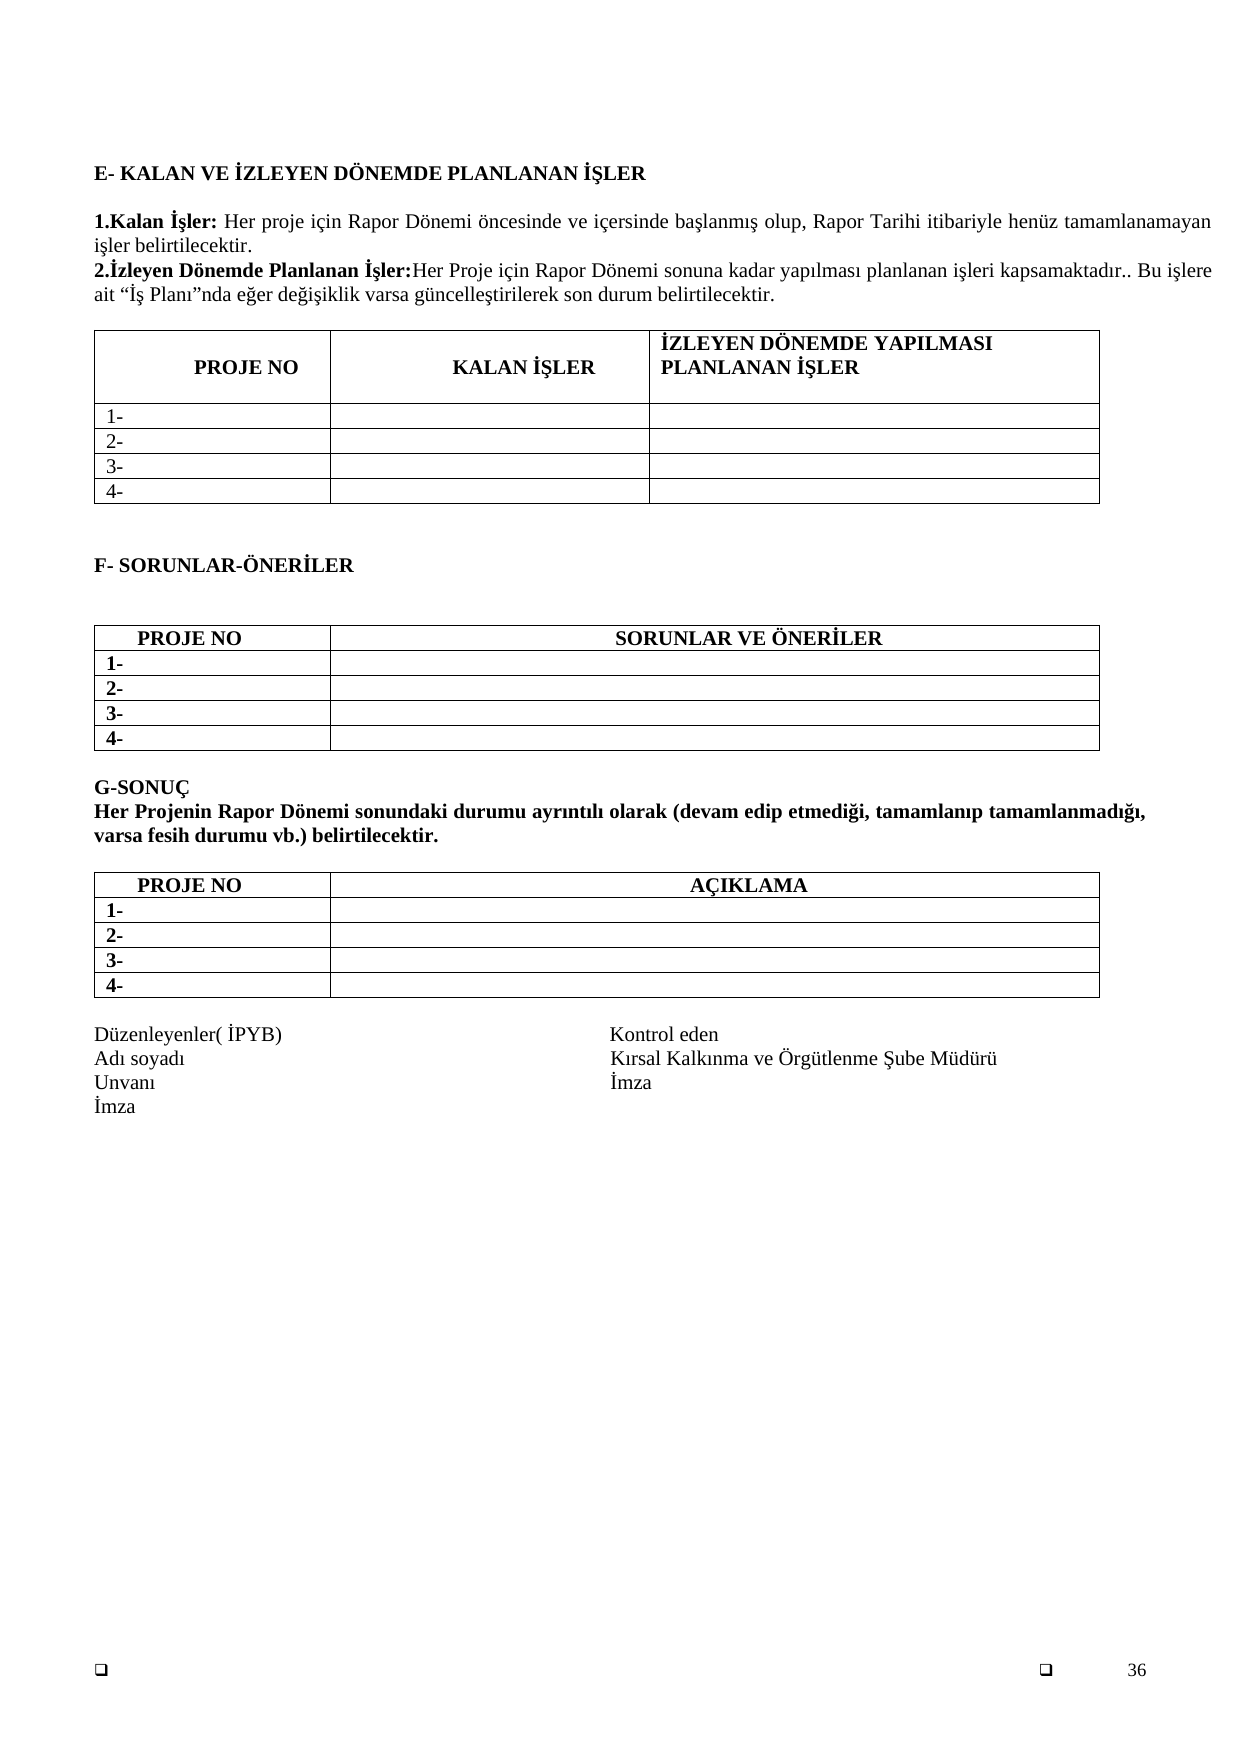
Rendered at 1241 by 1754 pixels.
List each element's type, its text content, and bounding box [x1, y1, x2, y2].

text E- KALAN VE İZLEYEN DÖNEMDE PLANLANAN İŞLER [94, 161, 1214, 185]
table_cell 2- [95, 676, 330, 700]
table_cell [331, 923, 1099, 947]
text Unvanı İmza [94, 1070, 1146, 1094]
table_cell 4- [95, 973, 330, 997]
table_cell 2- [95, 923, 330, 947]
table_header PROJE NO [95, 626, 330, 650]
text İmza [94, 1094, 1146, 1118]
table_cell [331, 651, 1099, 675]
table_cell [331, 898, 1099, 922]
text F- SORUNLAR-ÖNERİLER [94, 552, 1214, 577]
table_cell [331, 676, 1099, 700]
text G-SONUÇ [94, 775, 1214, 799]
table_cell [331, 973, 1099, 997]
table_cell 3- [95, 701, 330, 725]
table_cell [331, 404, 649, 428]
text Adı soyadı Kırsal Kalkınma ve Örgütlenme Şube Müdürü [94, 1046, 1146, 1070]
table_cell [331, 429, 649, 453]
table_cell [331, 948, 1099, 972]
table_header KALAN İŞLER [331, 331, 649, 403]
table_cell 4- [95, 479, 330, 503]
table_cell [650, 479, 1099, 503]
table_cell 3- [95, 454, 330, 478]
text Düzenleyenler( İPYB) Kontrol eden [94, 1022, 1146, 1046]
table_cell [650, 404, 1099, 428]
table_cell [650, 454, 1099, 478]
text Her Projenin Rapor Dönemi sonundaki durumu ayrıntılı olarak (devam edip etmediği, tamamlanıp tamamlanmadığı, varsa fesih durumu vb.) belirtilecektir. [94, 799, 1147, 847]
table_header AÇIKLAMA [331, 873, 1099, 897]
table_cell 1- [95, 651, 330, 675]
table_cell 2- [95, 429, 330, 453]
table_cell [331, 726, 1099, 750]
table_cell [331, 701, 1099, 725]
text 1.Kalan İşler: Her proje için Rapor Dönemi öncesinde ve içersinde başlanmış olup, Rapor Tarihi itibariyle henüz tamamlanamayan işler belirtilecektir. [94, 209, 1214, 257]
table_cell 3- [95, 948, 330, 972]
table_cell [331, 479, 649, 503]
table_header PROJE NO [95, 331, 330, 403]
table_cell 1- [95, 898, 330, 922]
table_header İZLEYEN DÖNEMDE YAPILMASI PLANLANAN İŞLER [650, 331, 1099, 403]
text 2.İzleyen Dönemde Planlanan İşler:Her Proje için Rapor Dönemi sonuna kadar yapılması planlanan işleri kapsamaktadır.. Bu işlere ait “İş Planı”nda eğer değişiklik varsa güncelleştirilerek son durum belirtilecektir. [94, 257, 1214, 306]
table_header PROJE NO [95, 873, 330, 897]
table_header SORUNLAR VE ÖNERİLER [331, 626, 1099, 650]
table_cell [331, 454, 649, 478]
table_cell [650, 429, 1099, 453]
table_cell 1- [95, 404, 330, 428]
table_cell 4- [95, 726, 330, 750]
